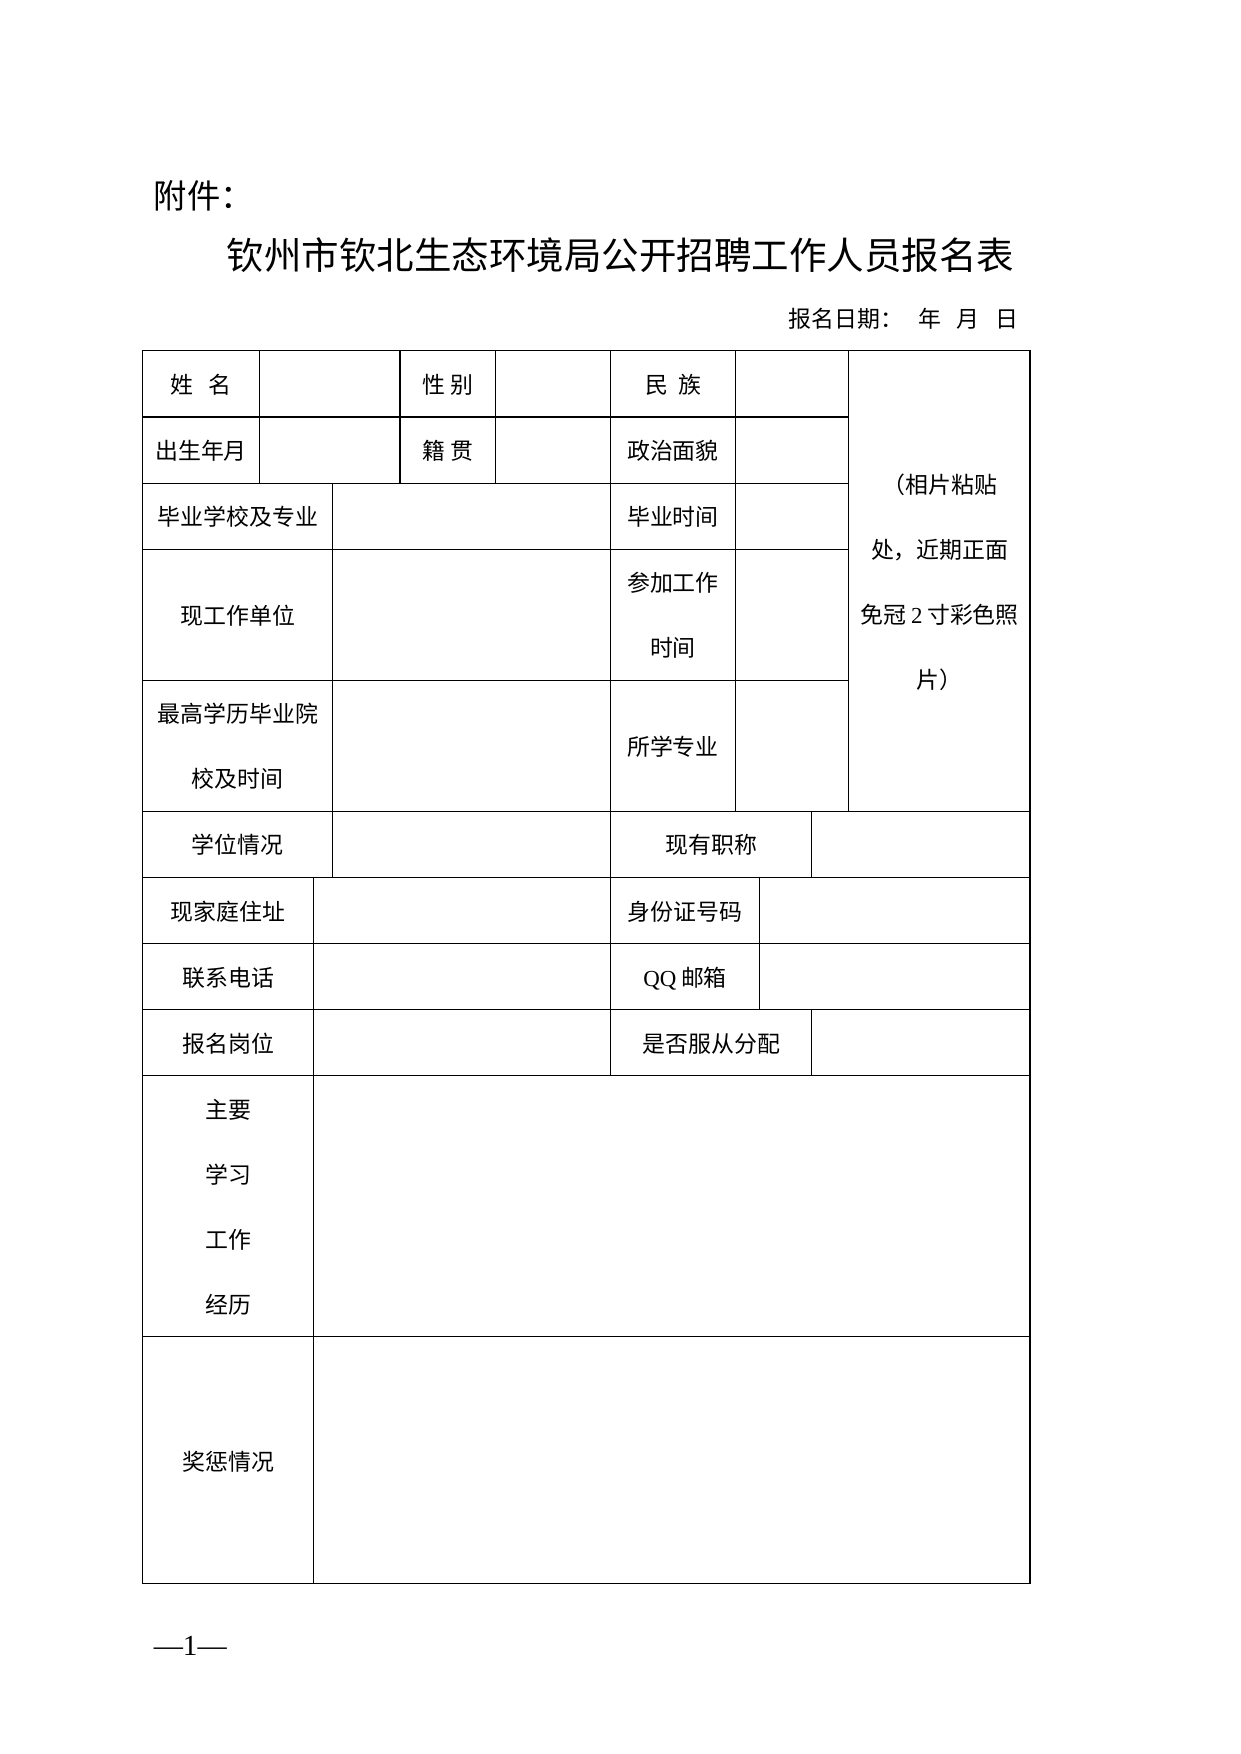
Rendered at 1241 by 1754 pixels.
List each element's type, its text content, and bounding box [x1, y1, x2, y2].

text 钦州市钦北生态环境局公开招聘工作人员报名表 [153, 220, 1087, 285]
table_cell 身份证号码 [611, 878, 759, 943]
table_cell [812, 1010, 1029, 1075]
table_header [496, 351, 610, 416]
table_cell [314, 878, 610, 943]
table_cell 奖惩情况 [143, 1337, 313, 1583]
table_cell [333, 484, 610, 548]
table_header 姓 名 [143, 351, 259, 416]
table_cell 毕业学校及专业 [143, 484, 332, 548]
table_cell [760, 878, 1029, 943]
table_cell [314, 1010, 610, 1075]
table_cell [314, 1337, 1029, 1583]
table_cell 籍 贯 [401, 418, 495, 482]
table_cell [314, 1076, 1029, 1336]
table_cell 是否服从分配 [611, 1010, 811, 1075]
table_header 性 别 [401, 351, 495, 416]
table_cell 现有职称 [611, 812, 811, 877]
table_cell [736, 418, 848, 482]
table_header [260, 351, 399, 416]
table_cell 参加工作时间 [611, 550, 735, 679]
table_cell 现家庭住址 [143, 878, 313, 943]
table_cell 毕业时间 [611, 484, 735, 548]
table_cell [760, 944, 1029, 1009]
table_cell [736, 484, 848, 548]
table_cell [333, 812, 610, 877]
table_cell [736, 550, 848, 679]
table_cell [812, 812, 1029, 877]
table_cell 联系电话 [143, 944, 313, 1009]
table_cell 学位情况 [143, 812, 332, 877]
table_cell 出生年月 [143, 418, 259, 482]
table_cell [260, 418, 399, 482]
table_cell 所学专业 [611, 681, 735, 811]
table_cell [496, 418, 610, 482]
table_cell 主要 学习 工作 经历 [143, 1076, 313, 1336]
table_cell 现工作单位 [143, 550, 332, 679]
text 附件： [153, 162, 1087, 220]
table_cell [314, 944, 610, 1009]
table_cell [333, 550, 610, 679]
table_cell [333, 681, 610, 811]
table_cell QQ邮箱 [611, 944, 759, 1009]
table_cell 报名岗位 [143, 1010, 313, 1075]
table_cell [736, 681, 848, 811]
table_cell 政治面貌 [611, 418, 735, 482]
table_header 民 族 [611, 351, 735, 416]
table_header （相片粘贴处，近期正面免冠2寸彩色照片） [849, 351, 1029, 811]
table_header [736, 351, 848, 416]
text 报名日期： 年 月 日 [153, 285, 1018, 350]
table_cell 最高学历毕业院校及时间 [143, 681, 332, 811]
